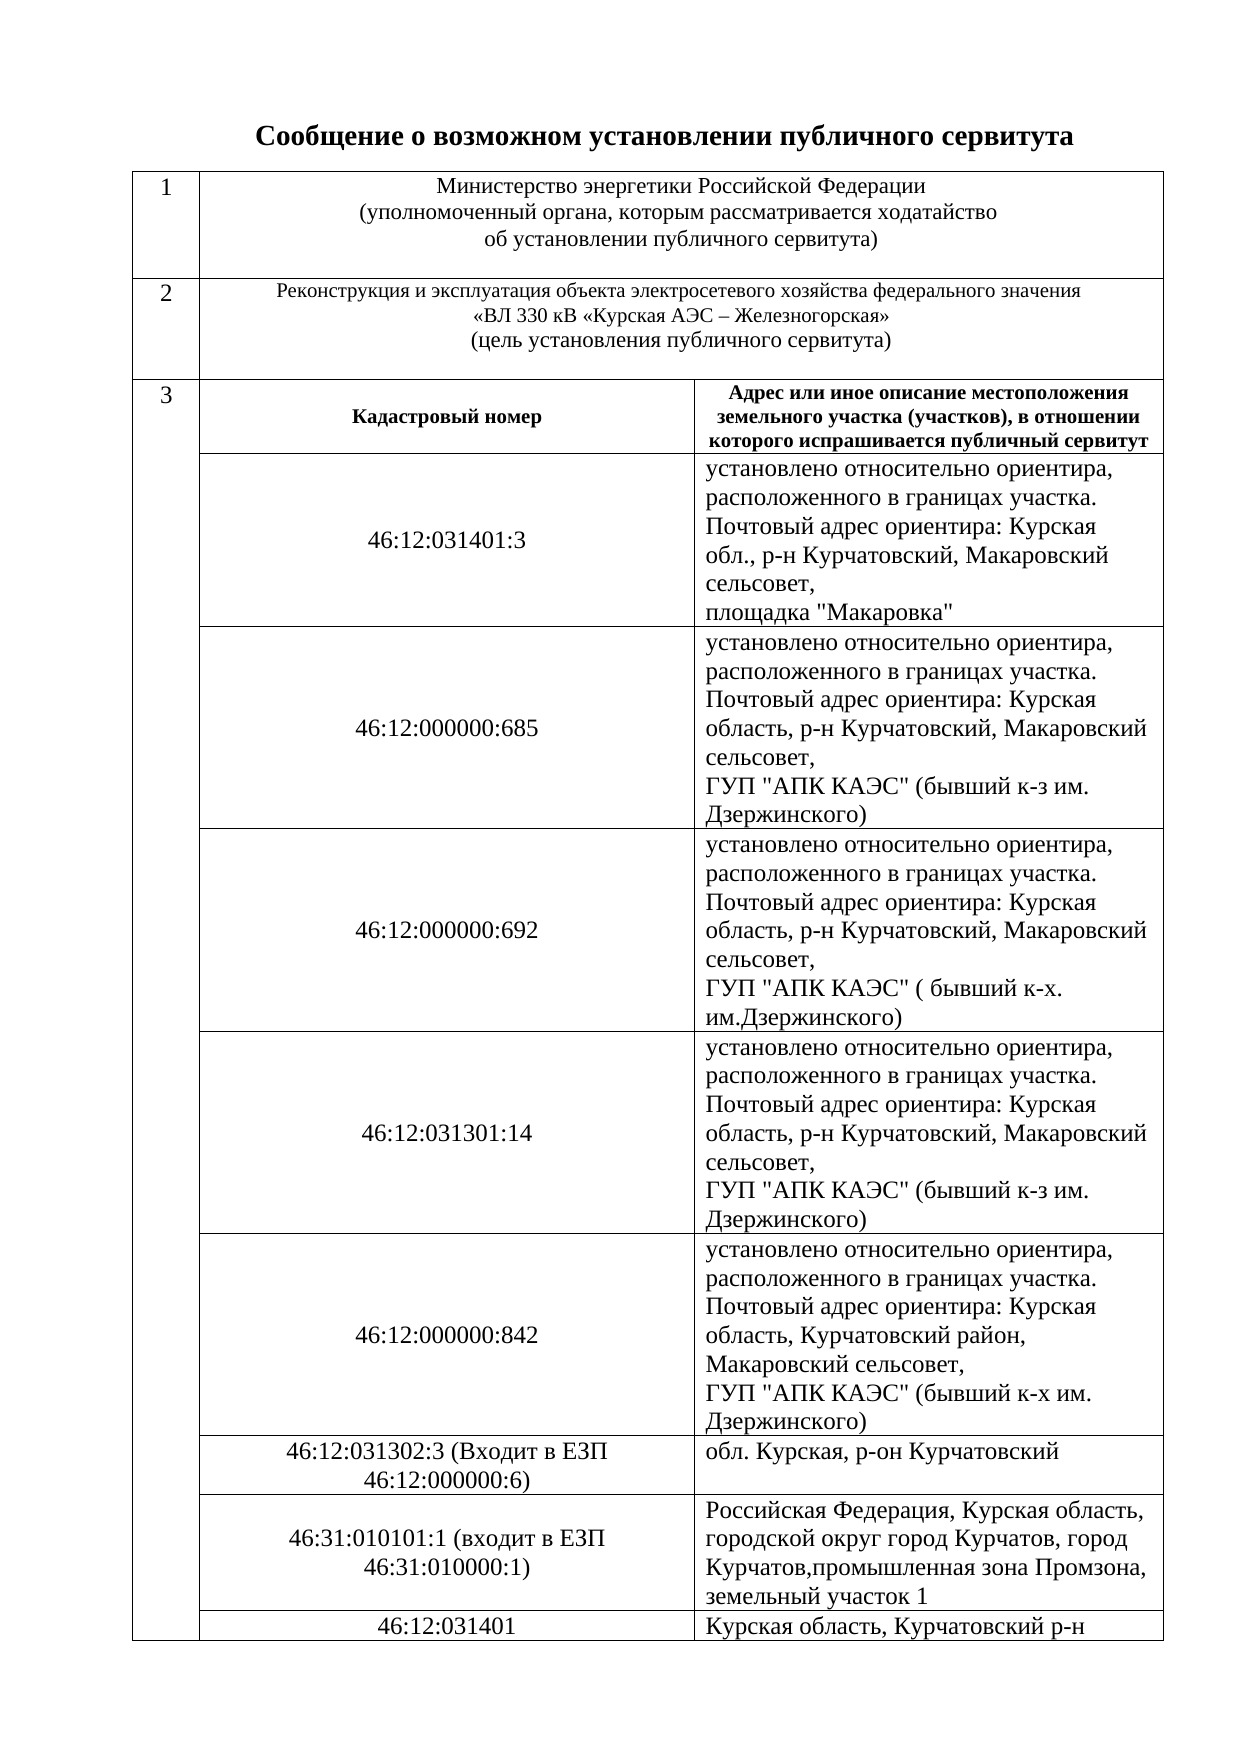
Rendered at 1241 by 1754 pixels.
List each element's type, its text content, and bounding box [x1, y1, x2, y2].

text Сообщение о возможном установлении публичного сервитута [177, 118, 1152, 152]
table_cell Реконструкция и эксплуатация объекта электросетевого хозяйства федерального значения «ВЛ 330 кВ «Курская АЭС – Железногорская» (цель установления публичного сервитута) [200, 279, 1163, 379]
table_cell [695, 1611, 894, 1639]
table_header 1 [133, 172, 199, 277]
table_cell 46:31:010101:1 (входит в ЕЗП 46:31:010000:1) [200, 1495, 694, 1610]
table_cell обл. Курская, р-он Курчатовский [695, 1436, 1163, 1494]
table_cell установлено относительно ориентира, расположенного в границах участка. Почтовый адрес ориентира: Курская область, Курчатовский район, Макаровский сельсовет, ГУП "АПК КАЭС" (бывший к-х им. Дзержинского) [695, 1234, 1163, 1435]
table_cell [1085, 1611, 1163, 1639]
table_cell 46:12:031302:3 (Входит в ЕЗП 46:12:000000:6) [200, 1436, 694, 1494]
table_cell 46:12:000000:692 [200, 829, 694, 1031]
table_cell 46:12:031401:3 [200, 454, 694, 626]
table_cell установлено относительно ориентира, расположенного в границах участка. Почтовый адрес ориентира: Курская обл., р-н Курчатовский, Макаровский сельсовет, площадка "Макаровка" [695, 454, 1163, 626]
table_cell 46:12:031401 [200, 1611, 694, 1639]
table_cell Адрес или иное описание местоположения земельного участка (участков), в отношении которого испрашивается публичный сервитут [695, 380, 1163, 452]
table_cell 46:12:031301:14 [200, 1032, 694, 1233]
table_cell 46:12:000000:842 [200, 1234, 694, 1435]
table_cell Российская Федерация, Курская область, городской округ город Курчатов, город Курчатов,промышленная зона Промзона, земельный участок 1 [695, 1495, 1163, 1610]
table_header Министерство энергетики Российской Федерации (уполномоченный органа, которым рассматривается ходатайство об установлении публичного сервитута) [200, 172, 1163, 277]
table_cell Кадастровый номер [200, 380, 694, 452]
table_cell установлено относительно ориентира, расположенного в границах участка. Почтовый адрес ориентира: Курская область, р-н Курчатовский, Макаровский сельсовет, ГУП "АПК КАЭС" (бывший к-з им. Дзержинского) [695, 1032, 1163, 1233]
table_cell 2 [133, 279, 199, 379]
table_cell установлено относительно ориентира, расположенного в границах участка. Почтовый адрес ориентира: Курская область, р-н Курчатовский, Макаровский сельсовет, ГУП "АПК КАЭС" (бывший к-з им. Дзержинского) [695, 627, 1163, 828]
table_cell установлено относительно ориентира, расположенного в границах участка. Почтовый адрес ориентира: Курская область, р-н Курчатовский, Макаровский сельсовет, ГУП "АПК КАЭС" ( бывший к-х. им.Дзержинского) [695, 829, 1163, 1031]
table_cell 46:12:000000:685 [200, 627, 694, 828]
table_cell 3 [133, 380, 199, 1639]
